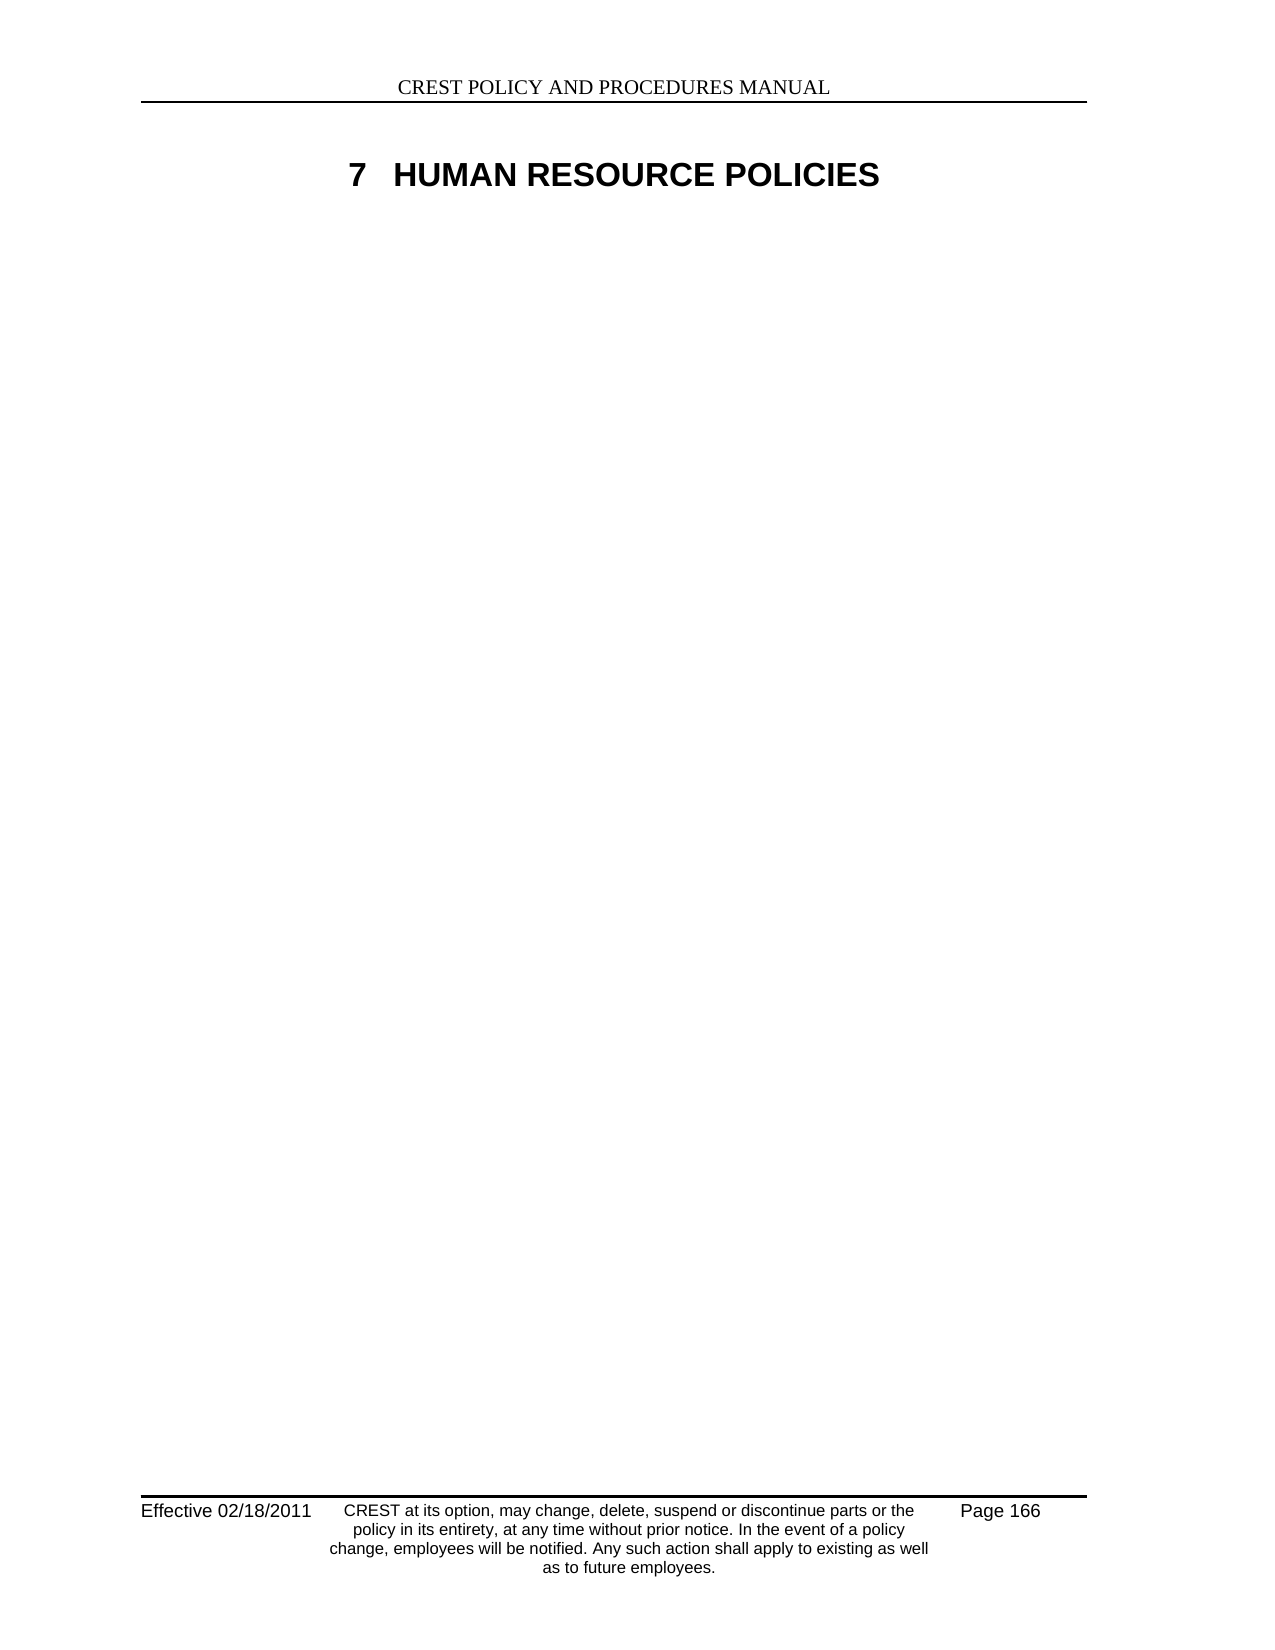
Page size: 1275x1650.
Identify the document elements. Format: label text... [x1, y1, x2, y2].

subtitle HUMAN RESOURCE POLICIES [141, 155, 1087, 194]
